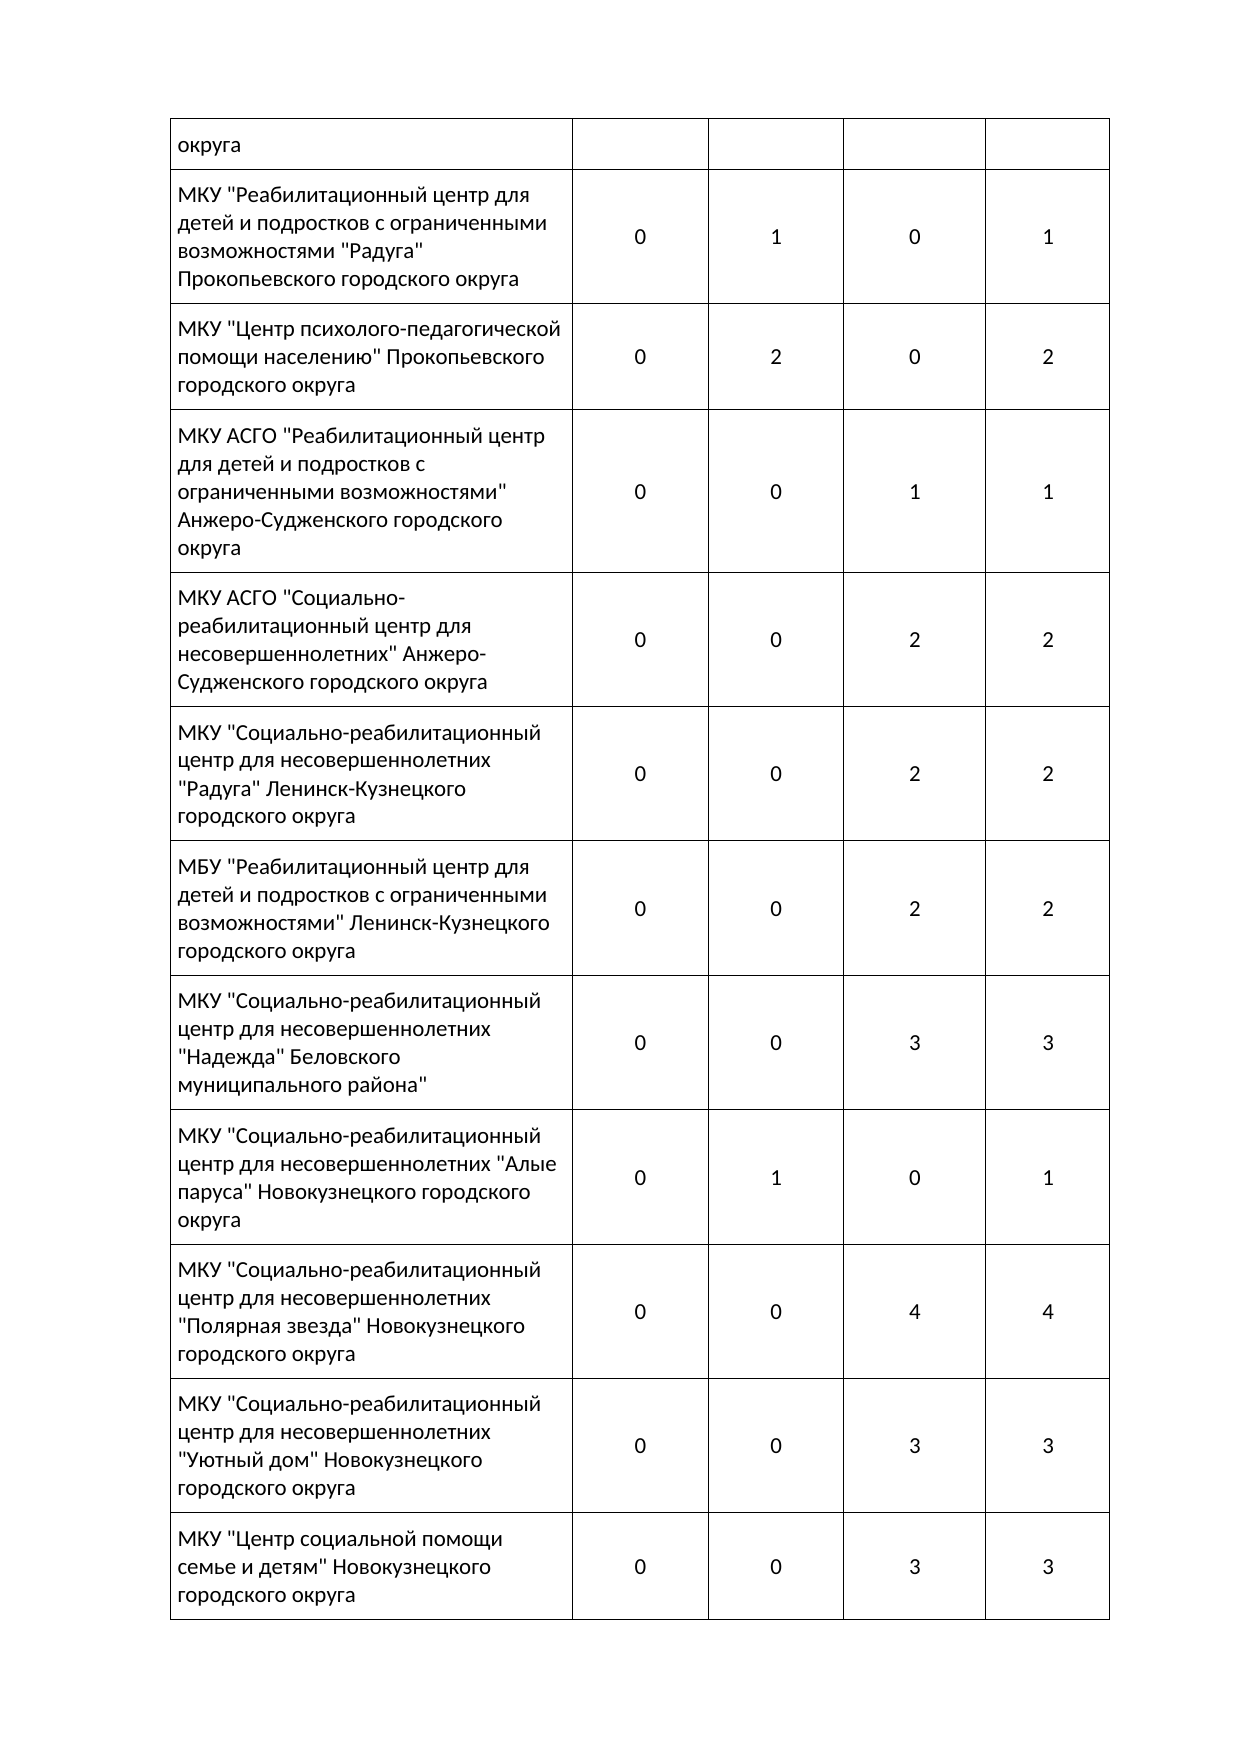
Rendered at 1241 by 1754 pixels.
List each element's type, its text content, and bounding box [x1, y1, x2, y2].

table_cell 0 [709, 976, 843, 1109]
table_cell 0 [573, 1513, 708, 1618]
table_cell 1 [986, 170, 1109, 303]
table_cell 0 [844, 1110, 985, 1243]
table_cell 2 [986, 304, 1109, 409]
table_cell МБУ "Реабилитационный центр для детей и подростков с ограниченными возможностями" Ленинск-Кузнецкого городского округа [171, 841, 572, 975]
table_cell МКУ "Социально-реабилитационный центр для несовершеннолетних "Алые паруса" Новокузнецкого городского округа [171, 1110, 572, 1243]
table_cell МКУ "Социально-реабилитационный центр для несовершеннолетних "Уютный дом" Новокузнецкого городского округа [171, 1379, 572, 1512]
table_cell 0 [709, 1379, 843, 1512]
table_cell 0 [573, 170, 708, 303]
table_cell 0 [709, 707, 843, 840]
table_cell 2 [844, 841, 985, 975]
table_cell 0 [573, 573, 708, 706]
table_cell 2 [844, 119, 985, 168]
table_cell МКУ АСГО "Социально-реабилитационный центр для несовершеннолетних" Анжеро-Судженского городского округа [171, 573, 572, 706]
table_cell 2 [844, 573, 985, 706]
table_cell 1 [709, 170, 843, 303]
table_cell 3 [844, 1379, 985, 1512]
table_cell 0 [573, 410, 708, 572]
table_cell 0 [573, 1110, 708, 1243]
table_cell 4 [844, 1245, 985, 1378]
table_cell 0 [573, 304, 708, 409]
table_cell 2 [986, 841, 1109, 975]
table_cell 3 [986, 1379, 1109, 1512]
table_cell 2 [709, 304, 843, 409]
table_cell 1 [986, 410, 1109, 572]
table_cell 0 [573, 1379, 708, 1512]
table_cell 0 [709, 1513, 843, 1618]
table_cell 0 [844, 170, 985, 303]
table_cell 0 [709, 1245, 843, 1378]
table_cell 2 [986, 573, 1109, 706]
table_cell 1 [844, 410, 985, 572]
table_cell 0 [709, 410, 843, 572]
table_cell 0 [709, 119, 843, 168]
table_cell 1 [986, 1110, 1109, 1243]
table_cell МКУ "Социально-реабилитационный центр для несовершеннолетних "Радуга" Ленинск-Кузнецкого городского округа [171, 707, 572, 840]
table_cell МКУ "Социально-реабилитационный центр для несовершеннолетних "Надежда" Беловского муниципального района" [171, 976, 572, 1109]
table_cell 3 [986, 1513, 1109, 1618]
table_cell 2 [986, 707, 1109, 840]
table_cell 0 [709, 573, 843, 706]
table_cell 1 [709, 1110, 843, 1243]
table_cell 0 [844, 304, 985, 409]
table_cell МКУ "Социально-реабилитационный центр для несовершеннолетних "Полярная звезда" Новокузнецкого городского округа [171, 1245, 572, 1378]
table_cell 3 [986, 976, 1109, 1109]
table_cell МКУ "Центр психолого-педагогической помощи населению" Прокопьевского городского округа [171, 304, 572, 409]
table_cell МКУ "Реабилитационный центр для детей и подростков с ограниченными возможностями "Радуга" Прокопьевского городского округа [171, 170, 572, 303]
table_cell 2 [844, 707, 985, 840]
table_cell МКУ АСГО "Реабилитационный центр для детей и подростков с ограниченными возможностями" Анжеро-Судженского городского округа [171, 410, 572, 572]
table_cell 0 [573, 1245, 708, 1378]
table_cell 0 [573, 841, 708, 975]
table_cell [171, 119, 572, 168]
table_cell 0 [709, 841, 843, 975]
table_cell 2 [986, 119, 1109, 168]
table_cell 0 [573, 707, 708, 840]
table_cell 3 [844, 1513, 985, 1618]
table_cell 3 [844, 976, 985, 1109]
table_cell МКУ "Центр социальной помощи семье и детям" Новокузнецкого городского округа [171, 1513, 572, 1618]
table_cell 4 [986, 1245, 1109, 1378]
table_cell 0 [573, 119, 708, 168]
table_cell 0 [573, 976, 708, 1109]
